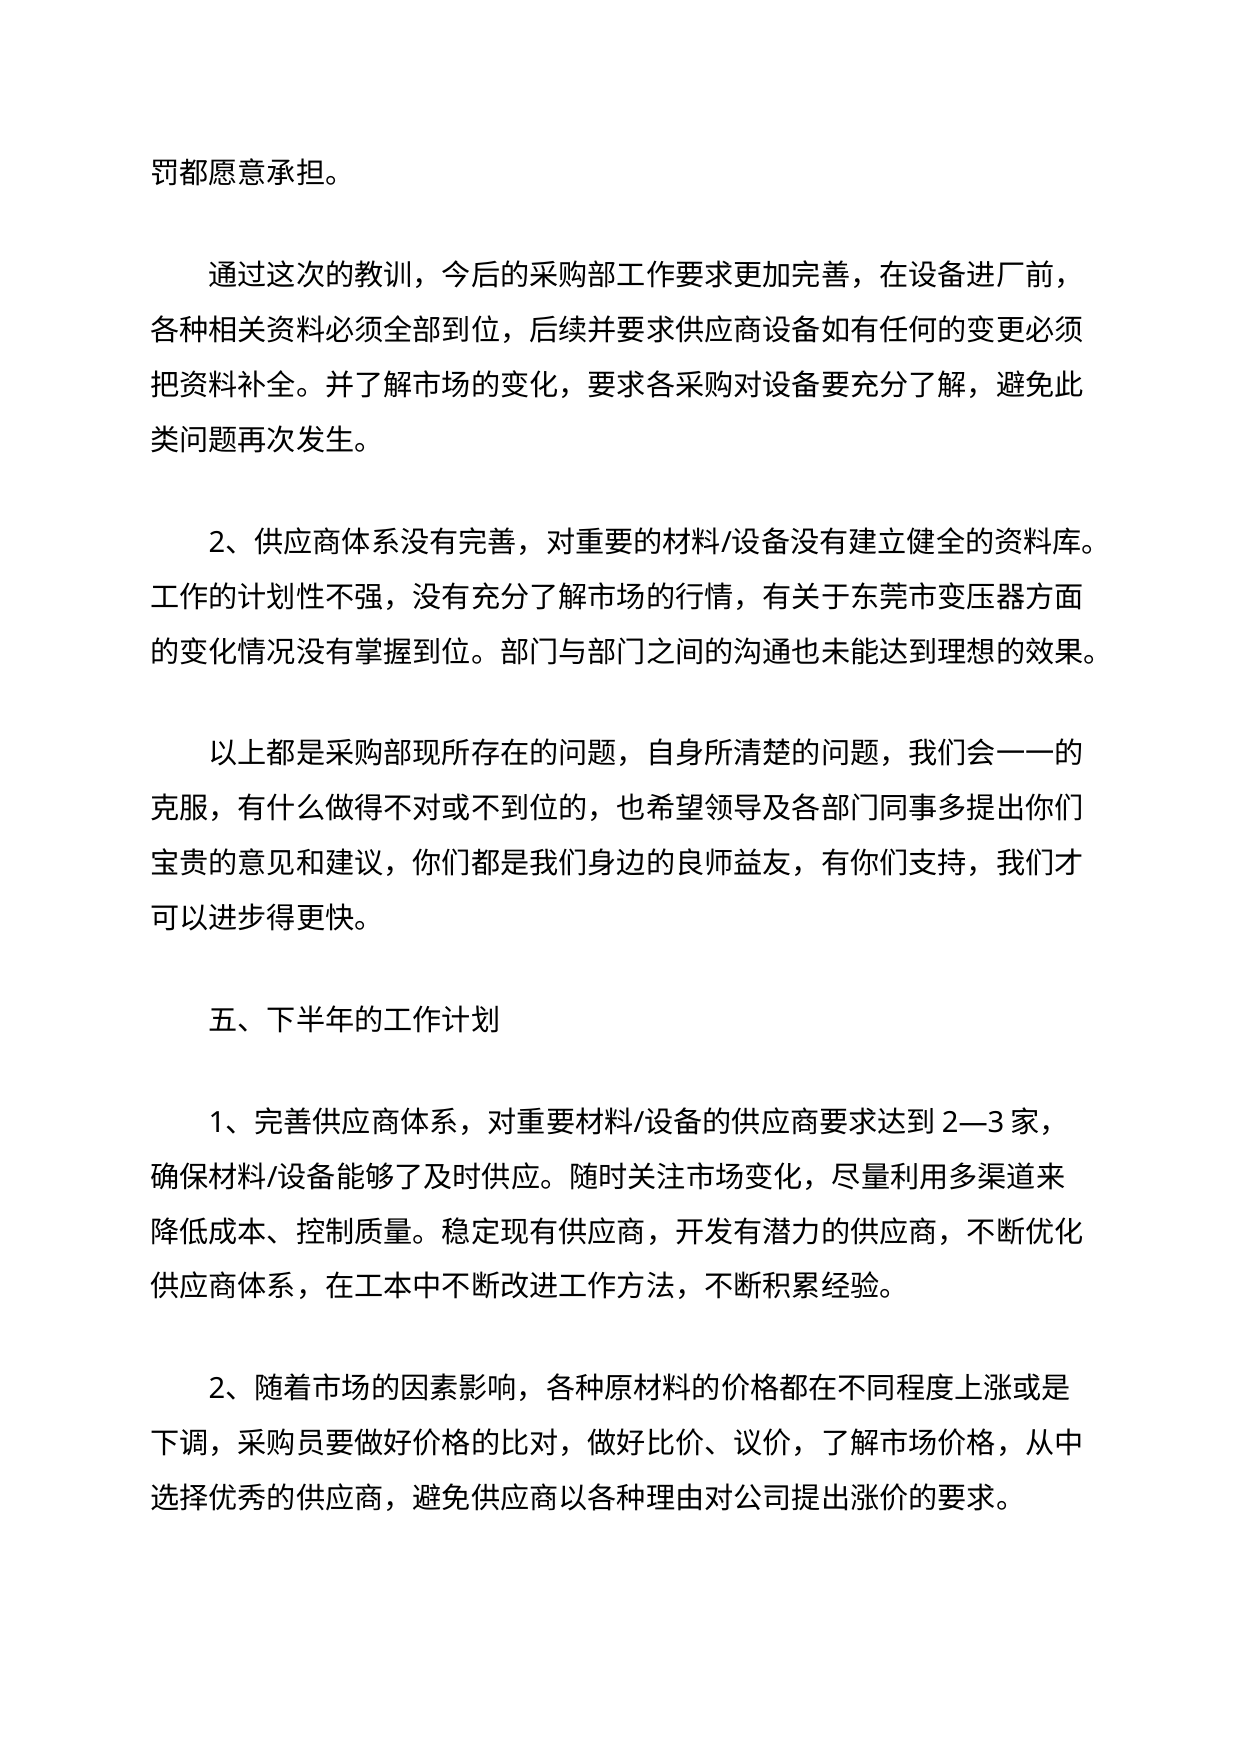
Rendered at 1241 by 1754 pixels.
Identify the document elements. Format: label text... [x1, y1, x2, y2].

text 2、供应商体系没有完善，对重要的材料/设备没有建立健全的资料库。工作的计划性不强，没有充分了解市场的行情，有关于东莞市变压器方面的变化情况没有掌握到位。部门与部门之间的沟通也未能达到理想的效果。 [150, 518, 1090, 670]
text 五、下半年的工作计划 [150, 996, 1090, 1039]
text 以上都是采购部现所存在的问题，自身所清楚的问题，我们会一一的克服，有什么做得不对或不到位的，也希望领导及各部门同事多提出你们宝贵的意见和建议，你们都是我们身边的良师益友，有你们支持，我们才可以进步得更快。 [150, 730, 1090, 937]
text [150, 150, 1090, 192]
text 1、完善供应商体系，对重要材料/设备的供应商要求达到2—3家，确保材料/设备能够了及时供应。随时关注市场变化，尽量利用多渠道来降低成本、控制质量。稳定现有供应商，开发有潜力的供应商，不断优化供应商体系，在工本中不断改进工作方法，不断积累经验。 [150, 1098, 1090, 1305]
text 通过这次的教训，今后的采购部工作要求更加完善，在设备进厂前，各种相关资料必须全部到位，后续并要求供应商设备如有任何的变更必须把资料补全。并了解市场的变化，要求各采购对设备要充分了解，避免此类问题再次发生。 [150, 252, 1090, 459]
text 2、随着市场的因素影响，各种原材料的价格都在不同程度上涨或是下调，采购员要做好价格的比对，做好比价、议价，了解市场价格，从中选择优秀的供应商，避免供应商以各种理由对公司提出涨价的要求。 [150, 1365, 1090, 1517]
